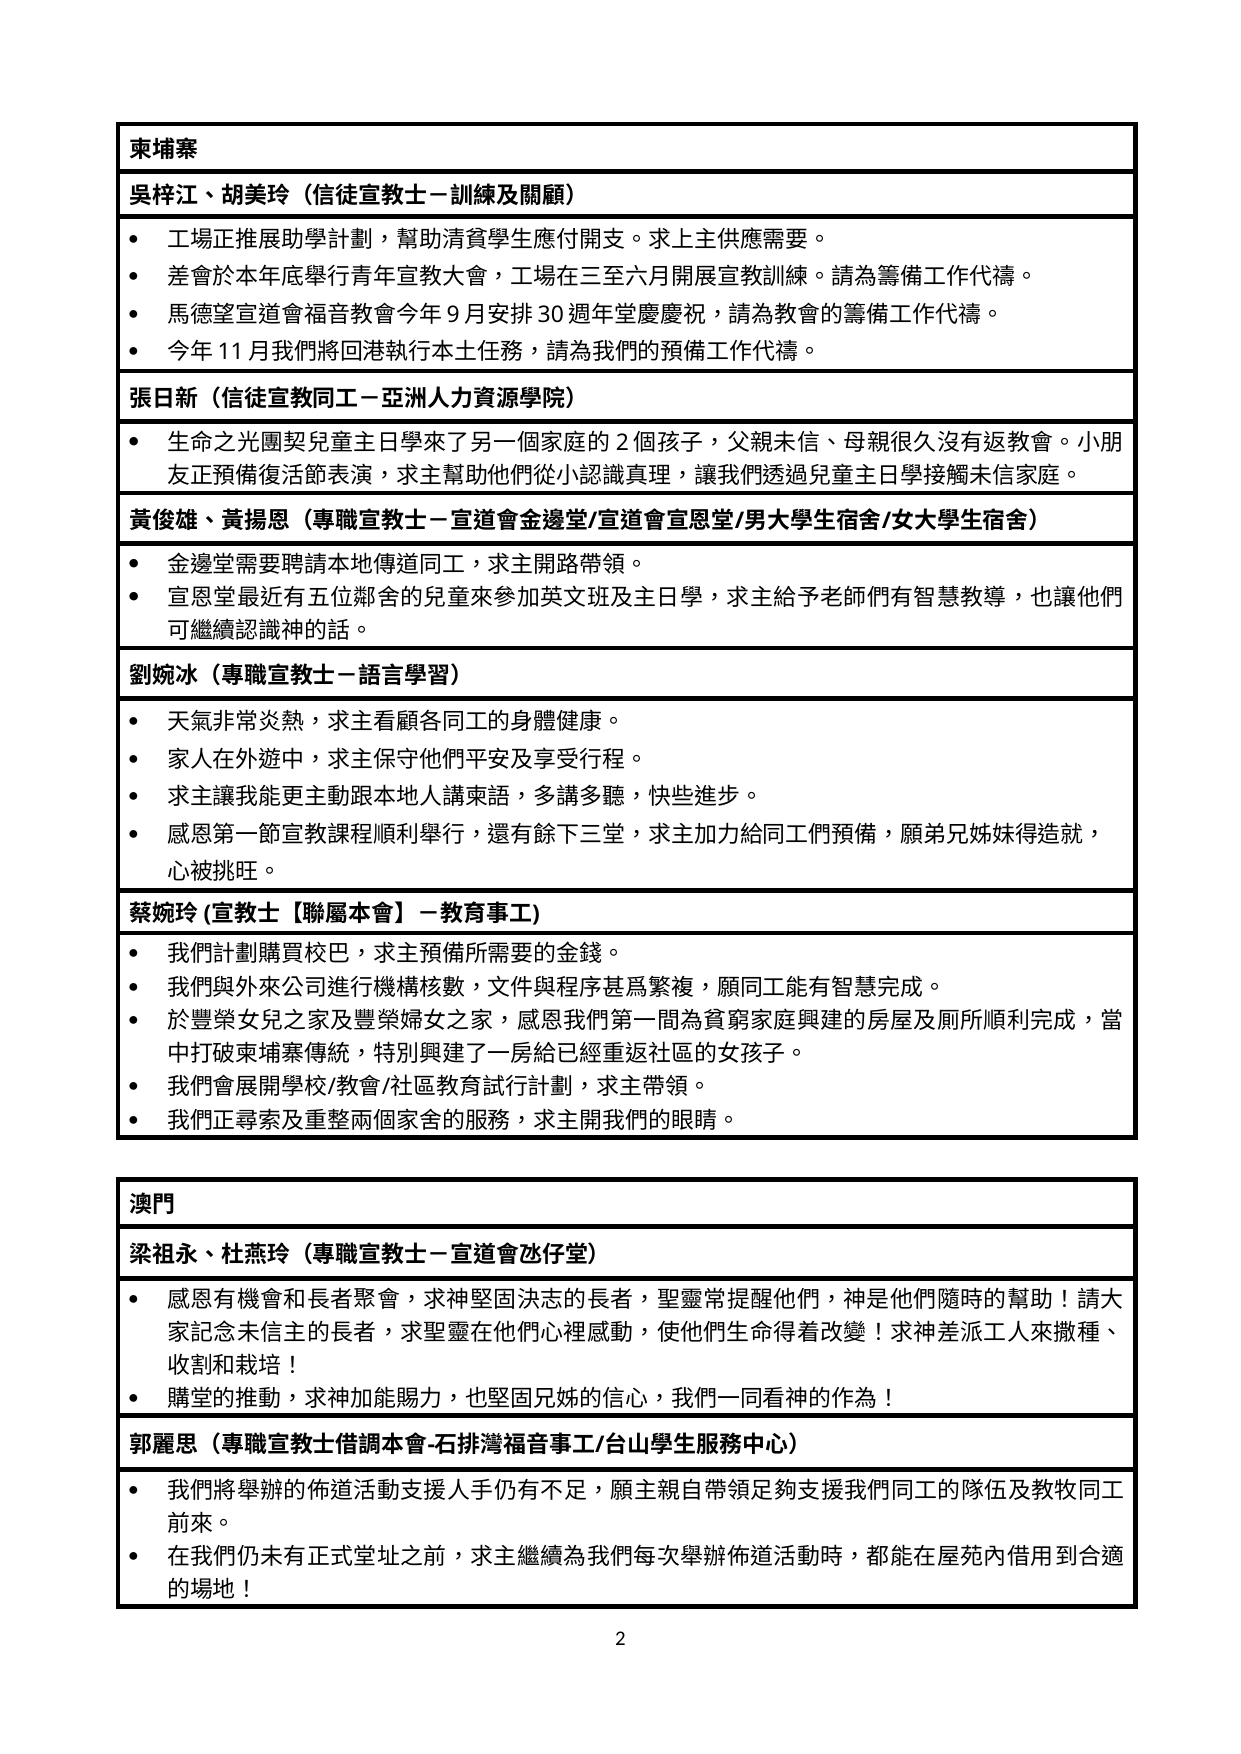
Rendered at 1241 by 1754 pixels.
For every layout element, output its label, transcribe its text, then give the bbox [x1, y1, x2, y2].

table_cell 張日新（信徒宣教同工－亞洲人力資源學院） [120, 373, 1133, 419]
table_cell 劉婉冰（專職宣教士－語言學習） [120, 650, 1133, 696]
table_cell 梁祖永、杜燕玲（專職宣教士－宣道會氹仔堂） [120, 1229, 1133, 1276]
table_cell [120, 1472, 1133, 1604]
table_cell 金邊堂需要聘請本地傳道同工，求主開路帶領。 宣恩堂最近有五位鄰舍的兒童來參加英文班及主日學，求主給予老師們有智慧教導，也讓他們可繼續認識神的話。 [120, 546, 1133, 646]
table_cell 工場正推展助學計劃，幫助清貧學生應付開支。求上主供應需要。 差會於本年底舉行青年宣教大會，工場在三至六月開展宣教訓練。請為籌備工作代禱。 馬德望宣道會福音教會今年9月安排30週年堂慶慶祝，請為教會的籌備工作代禱。 今年11月我們將回港執行本土任務，請為我們的預備工作代禱。 [120, 219, 1133, 369]
table_cell 天氣非常炎熱，求主看顧各同工的身體健康。 家人在外遊中，求主保守他們平安及享受行程。 求主讓我能更主動跟本地人講柬語，多講多聽，快些進步。 感恩第一節宣教課程順利舉行，還有餘下三堂，求主加力給同工們預備，願弟兄姊妹得造就，心被挑旺。 [120, 701, 1133, 888]
table_cell 我們計劃購買校巴，求主預備所需要的金錢。 我們與外來公司進行機構核數，文件與程序甚爲繁複，願同工能有智慧完成。 於豐榮女兒之家及豐榮婦女之家，感恩我們第一間為貧窮家庭興建的房屋及厠所順利完成，當中打破柬埔寨傳統，特別興建了一房給已經重返社區的女孩子。 我們會展開學校/教會/社區教育試行計劃，求主帶領。 我們正尋索及重整兩個家舍的服務，求主開我們的眼睛。 [120, 935, 1133, 1135]
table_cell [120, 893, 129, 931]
table_cell 感恩有機會和長者聚會，求神堅固決志的長者，聖靈常提醒他們，神是他們隨時的幫助！請大家記念未信主的長者，求聖靈在他們心裡感動，使他們生命得着改變！求神差派工人來撒種、收割和栽培！ 購堂的推動，求神加能賜力，也堅固兄姊的信心，我們一同看神的作為！ [120, 1281, 1133, 1413]
table_cell 生命之光團契兒童主日學來了另一個家庭的2個孩子，父親未信、母親很久沒有返教會。小朋友正預備復活節表演，求主幫助他們從小認識真理，讓我們透過兒童主日學接觸未信家庭。 [120, 424, 1133, 491]
table_cell 郭麗思（專職宣教士借調本會-石排灣福音事工/台山學生服務中心） [120, 1418, 1133, 1467]
table_cell 黃俊雄、黃揚恩（專職宣教士－宣道會金邊堂/宣道會宣恩堂/男大學生宿舍/女大學生宿舍） [120, 495, 1133, 541]
table_cell 吳梓江、胡美玲（信徒宣教士－訓練及關顧） [120, 174, 1133, 214]
table_header 柬埔寨 [120, 126, 1133, 169]
table_header 澳門 [120, 1182, 1133, 1224]
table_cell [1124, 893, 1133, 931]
